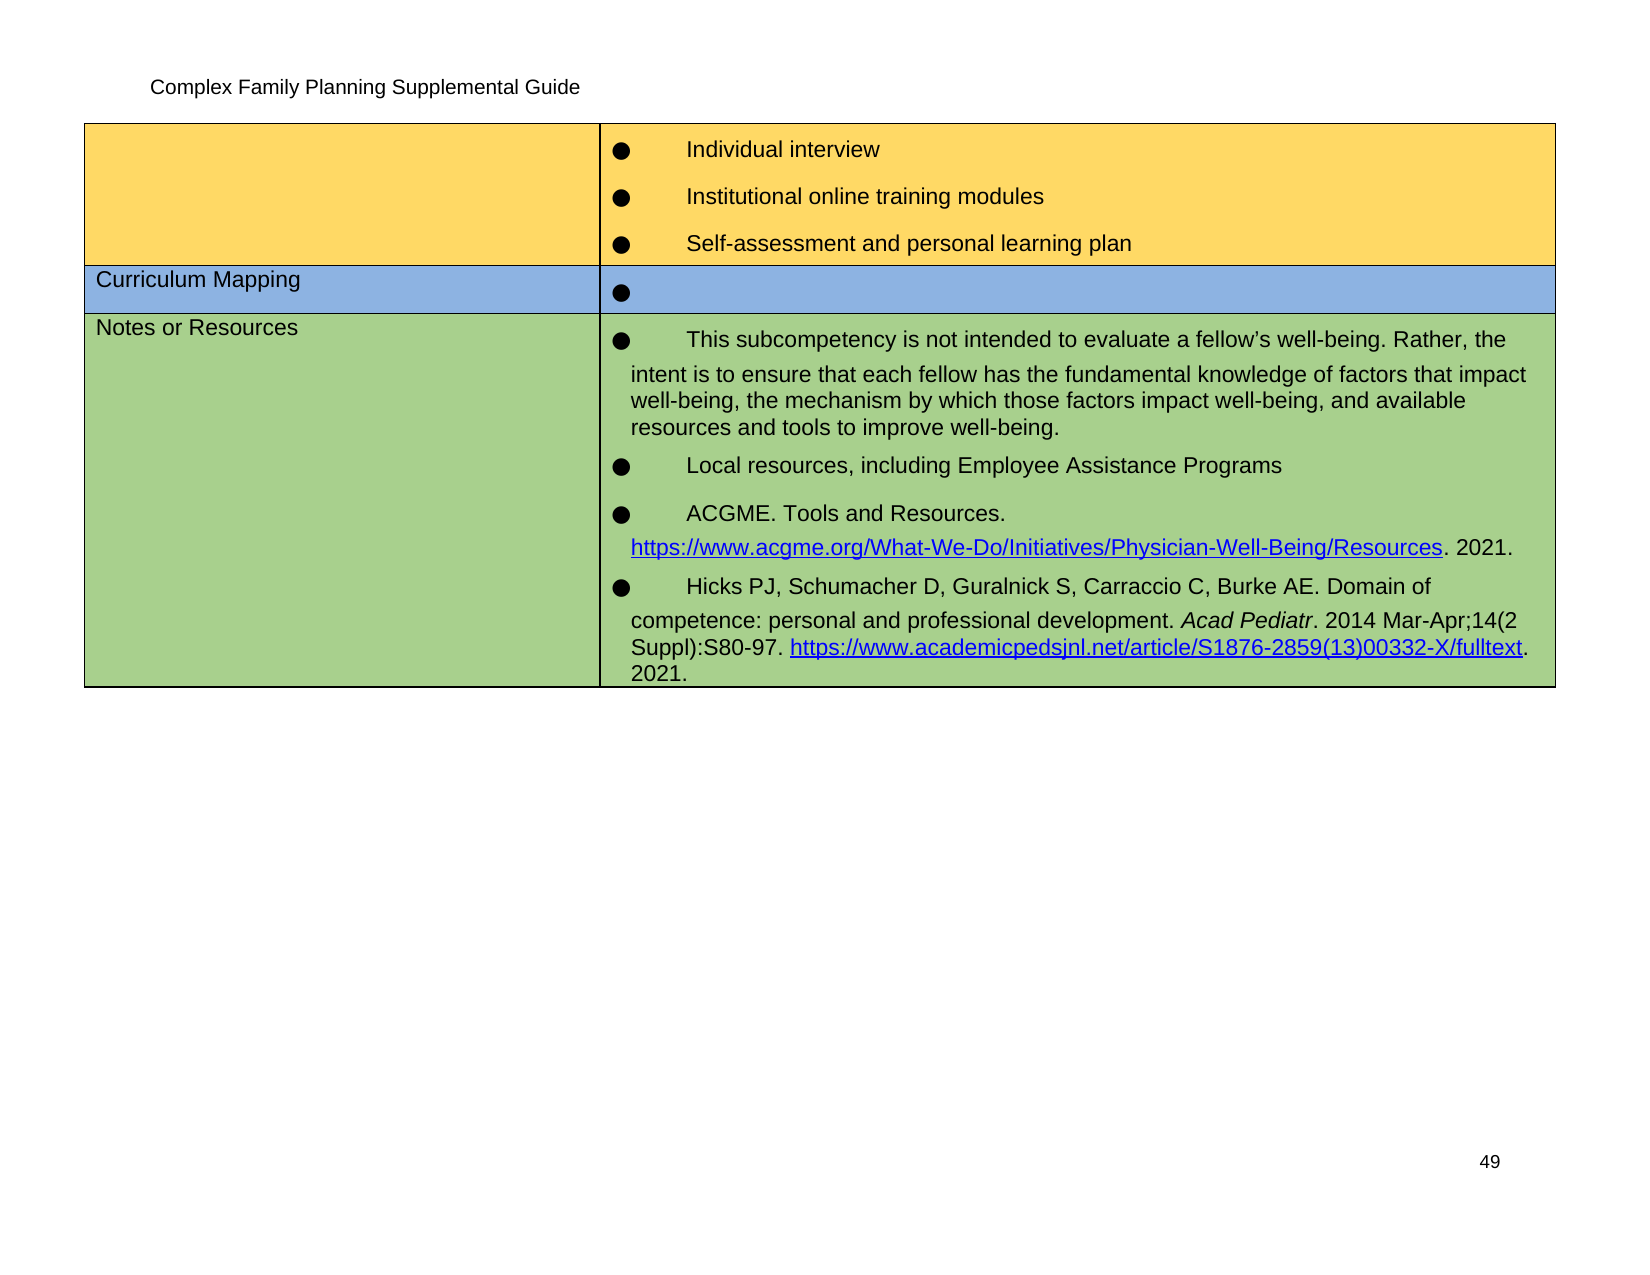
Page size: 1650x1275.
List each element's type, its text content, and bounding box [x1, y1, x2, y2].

table_cell This subcompetency is not intended to evaluate a fellow’s well-being. Rather, the intent is to ensure that each fellow has the fundamental knowledge of factors that impact well-being, the mechanism by which those factors impact well-being, and available resources and tools to improve well-being. Local resources, including Employee Assistance Programs ACGME. Tools and Resources. https://www.acgme.org/What-We-Do/Initiatives/Physician-Well-Being/Resources. 2021. Hicks PJ, Schumacher D, Guralnick S, Carraccio C, Burke AE. Domain of competence: personal and professional development. Acad Pediatr. 2014 Mar-Apr;14(2 Suppl):S80-97. https://www.academicpedsjnl.net/article/S1876-2859(13)00332-X/fulltext. 2021. [601, 314, 1555, 686]
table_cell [85, 124, 599, 265]
table_cell Curriculum Mapping [85, 266, 599, 313]
table_cell Notes or Resources [85, 314, 599, 686]
table_cell [601, 266, 1555, 313]
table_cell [601, 124, 1555, 265]
